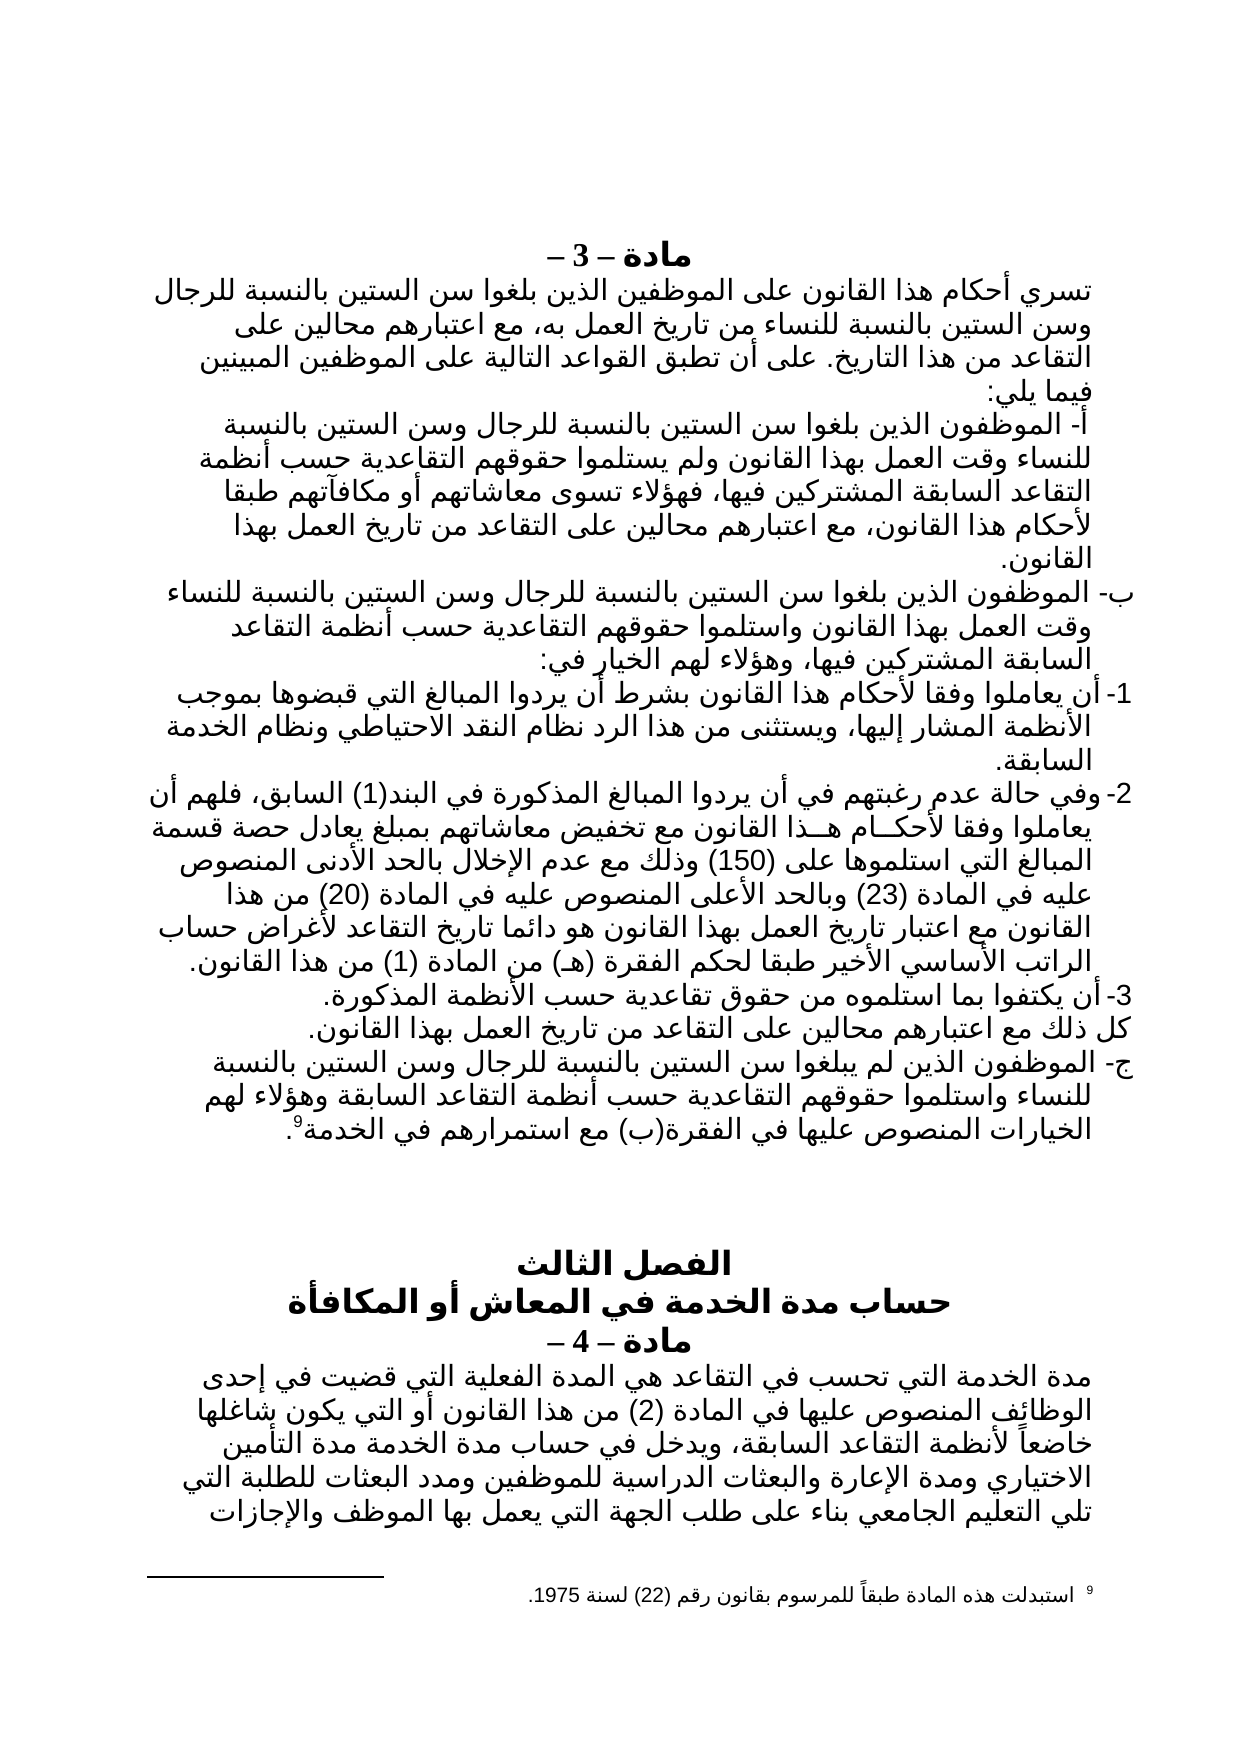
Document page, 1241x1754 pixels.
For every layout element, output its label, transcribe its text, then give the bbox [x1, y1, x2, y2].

text ‌ج- الموظفون الذين لم يبلغوا سن الستين بالنسبة للرجال وسن الستين بالنسبة للنساء واستلموا حقوقهم التقاعدية حسب أنظمة التقاعد السابقة وهؤلاء لهم الخيارات المنصوص عليها في الفقرة(ب) مع استمرارهم في الخدمة. [147, 1044, 1240, 1145]
text ‌ب- الموظفون الذين بلغوا سن الستين بالنسبة للرجال وسن الستين بالنسبة للنساء وقت العمل بهذا القانون واستلموا حقوقهم التقاعدية حسب أنظمة التقاعد السابقة المشتركين فيها، وهؤلاء لهم الخيار في: [147, 575, 1240, 676]
text مادة – 4 – [147, 1321, 1093, 1359]
text حساب مدة الخدمة في المعاش أو المكافأة [147, 1283, 1093, 1321]
text تسري أحكام هذا القانون على الموظفين الذين بلغوا سن الستين بالنسبة للرجال وسن الستين بالنسبة للنساء من تاريخ العمل به، مع اعتبارهم محالين على التقاعد من هذا التاريخ. على أن تطبق القواعد التالية على الموظفين المبينين فيما يلي: [147, 273, 1093, 407]
text 1- أن يعاملوا وفقا لأحكام هذا القانون بشرط أن يردوا المبالغ التي قبضوها بموجب الأنظمة المشار إليها، ويستثنى من هذا الرد نظام النقد الاحتياطي ونظام الخدمة السابقة. [147, 676, 1132, 776]
text 3- أن يكتفوا بما استلموه من حقوق تقاعدية حسب الأنظمة المذكورة. [147, 977, 1132, 1011]
text ‌أ- الموظفون الذين بلغوا سن الستين بالنسبة للرجال وسن الستين بالنسبة للنساء وقت العمل بهذا القانون ولم يستلموا حقوقهم التقاعدية حسب أنظمة التقاعد السابقة المشتركين فيها، فهؤلاء تسوى معاشاتهم أو مكافآتهم طبقا لأحكام هذا القانون، مع اعتبارهم محالين على التقاعد من تاريخ العمل بهذا القانون. [147, 407, 1093, 575]
text كل ذلك مع اعتبارهم محالين على التقاعد من تاريخ العمل بهذا القانون. [147, 1011, 1132, 1044]
text 2- وفي حالة عدم رغبتهم في أن يردوا المبالغ المذكورة في البند(1) السابق، فلهم أن يعاملوا وفقا لأحكــام هــذا القانون مع تخفيض معاشاتهم بمبلغ يعادل حصة قسمة المبالغ التي استلموها على (150) وذلك مع عدم الإخلال بالحد الأدنى المنصوص عليه في المادة (23) وبالحد الأعلى المنصوص عليه في المادة (20) من هذا القانون مع اعتبار تاريخ العمل بهذا القانون هو دائما تاريخ التقاعد لأغراض حساب الراتب الأساسي الأخير طبقا لحكم الفقرة (هـ) من المادة (1) من هذا القانون. [147, 776, 1132, 977]
text مادة – 3 – [147, 235, 1093, 273]
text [147, 1359, 1093, 1527]
text الفصل الثالث [147, 1244, 1093, 1283]
